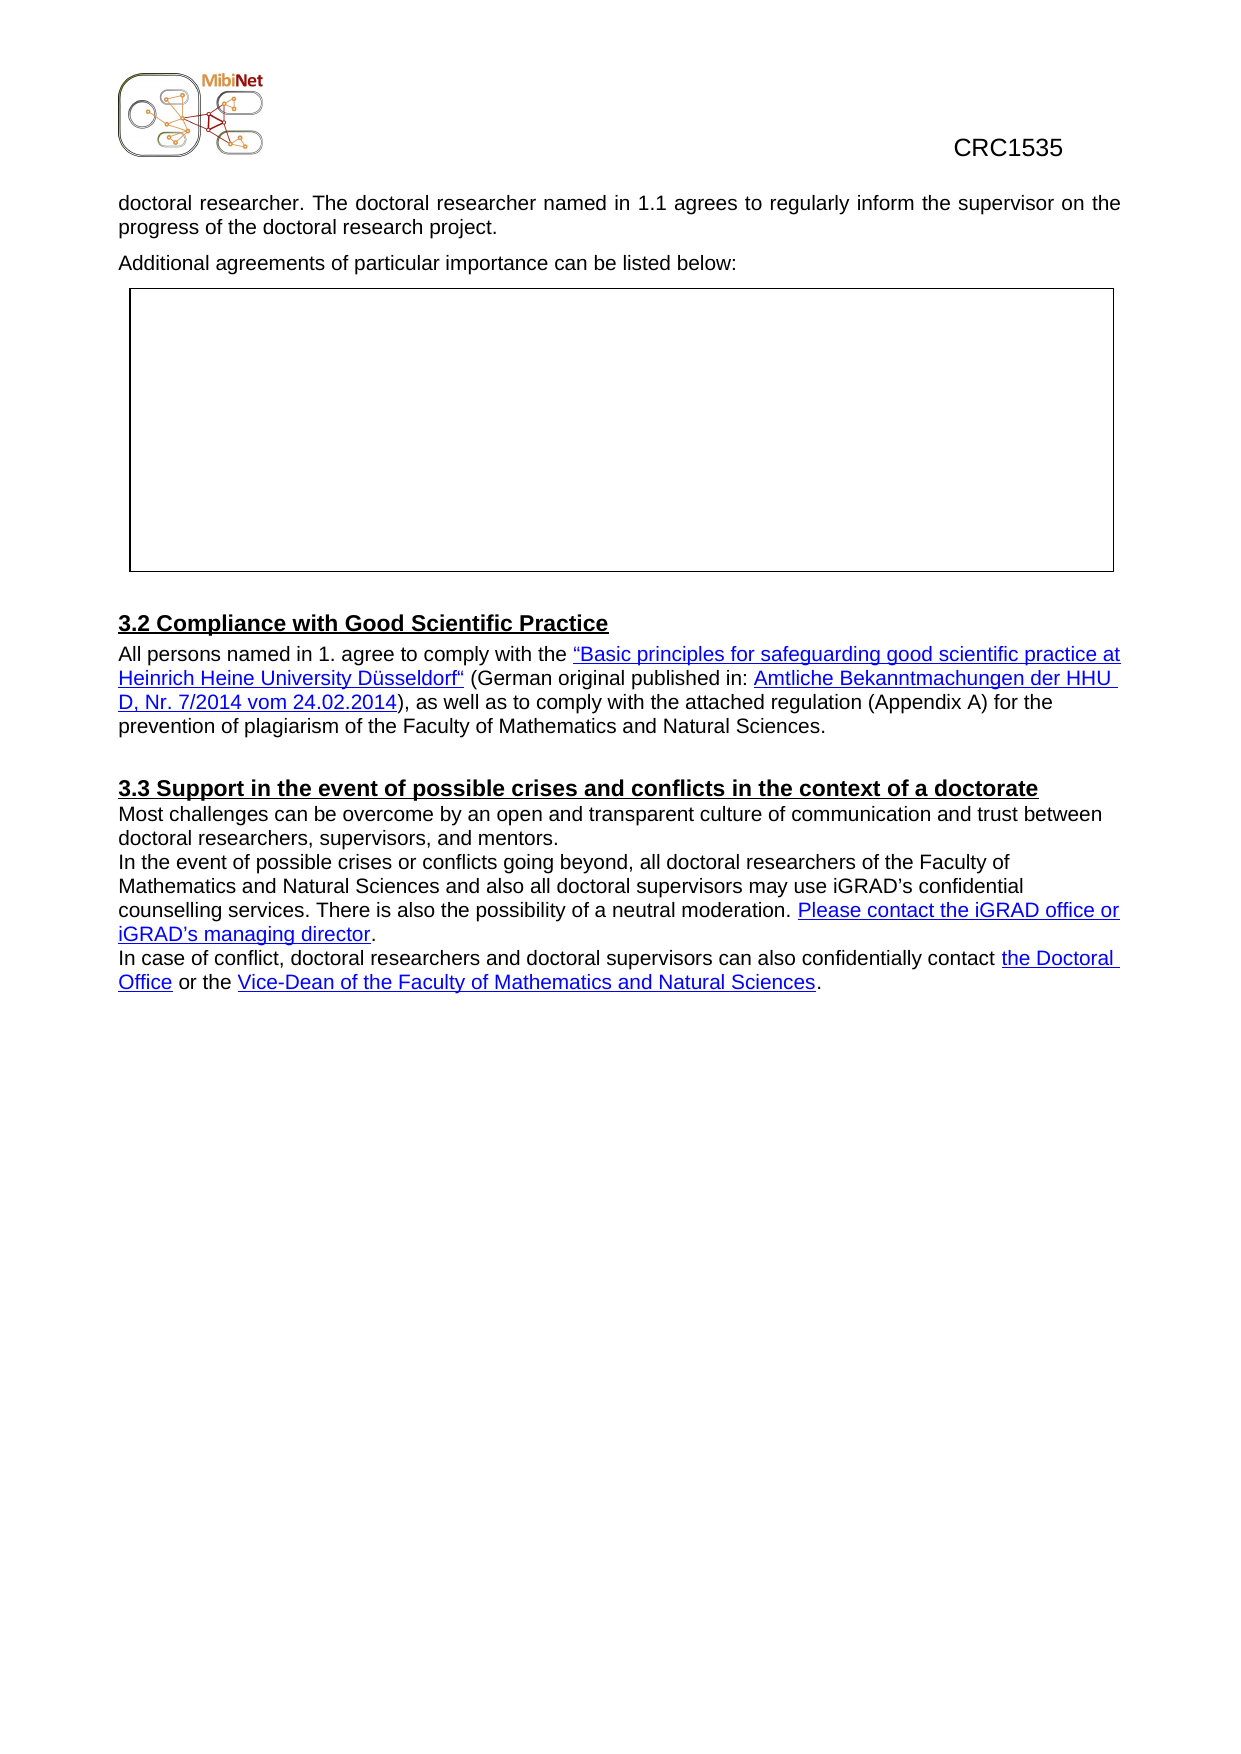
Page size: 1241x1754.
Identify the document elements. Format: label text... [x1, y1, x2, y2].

picture [118, 73, 263, 157]
list In the event of possible crises or conflicts going beyond, all doctoral researchers of the Faculty of Mathematics and Natural Sciences and also all doctoral supervisors may use iGRAD’s confidential counselling services. There is also the possibility of a neutral moderation. Please contact the iGRAD office or iGRAD’s managing director. [118, 850, 1122, 946]
list In case of conflict, doctoral researchers and doctoral supervisors can also confidentially contact the Doctoral Office or the Vice-Dean of the Faculty of Mathematics and Natural Sciences. [118, 946, 1122, 993]
list Additional agreements of particular importance can be listed below: [118, 251, 1122, 275]
list All persons named in 1. agree to comply with the “Basic principles for safeguarding good scientific practice at Heinrich Heine University Düsseldorf“ (German original published in: Amtliche Bekanntmachungen der HHU D, Nr. 7/2014 vom 24.02.2014), as well as to comply with the attached regulation (Appendix A) for the prevention of plagiarism of the Faculty of Mathematics and Natural Sciences. [118, 642, 1122, 738]
list Most challenges can be overcome by an open and transparent culture of communication and trust between doctoral researchers, supervisors, and mentors. [118, 802, 1122, 850]
list 3.2 Compliance with Good Scientific Practice [118, 609, 1122, 636]
list 3.3 Support in the event of possible crises and conflicts in the context of a doctorate [118, 775, 1122, 802]
table_header [131, 289, 1113, 571]
